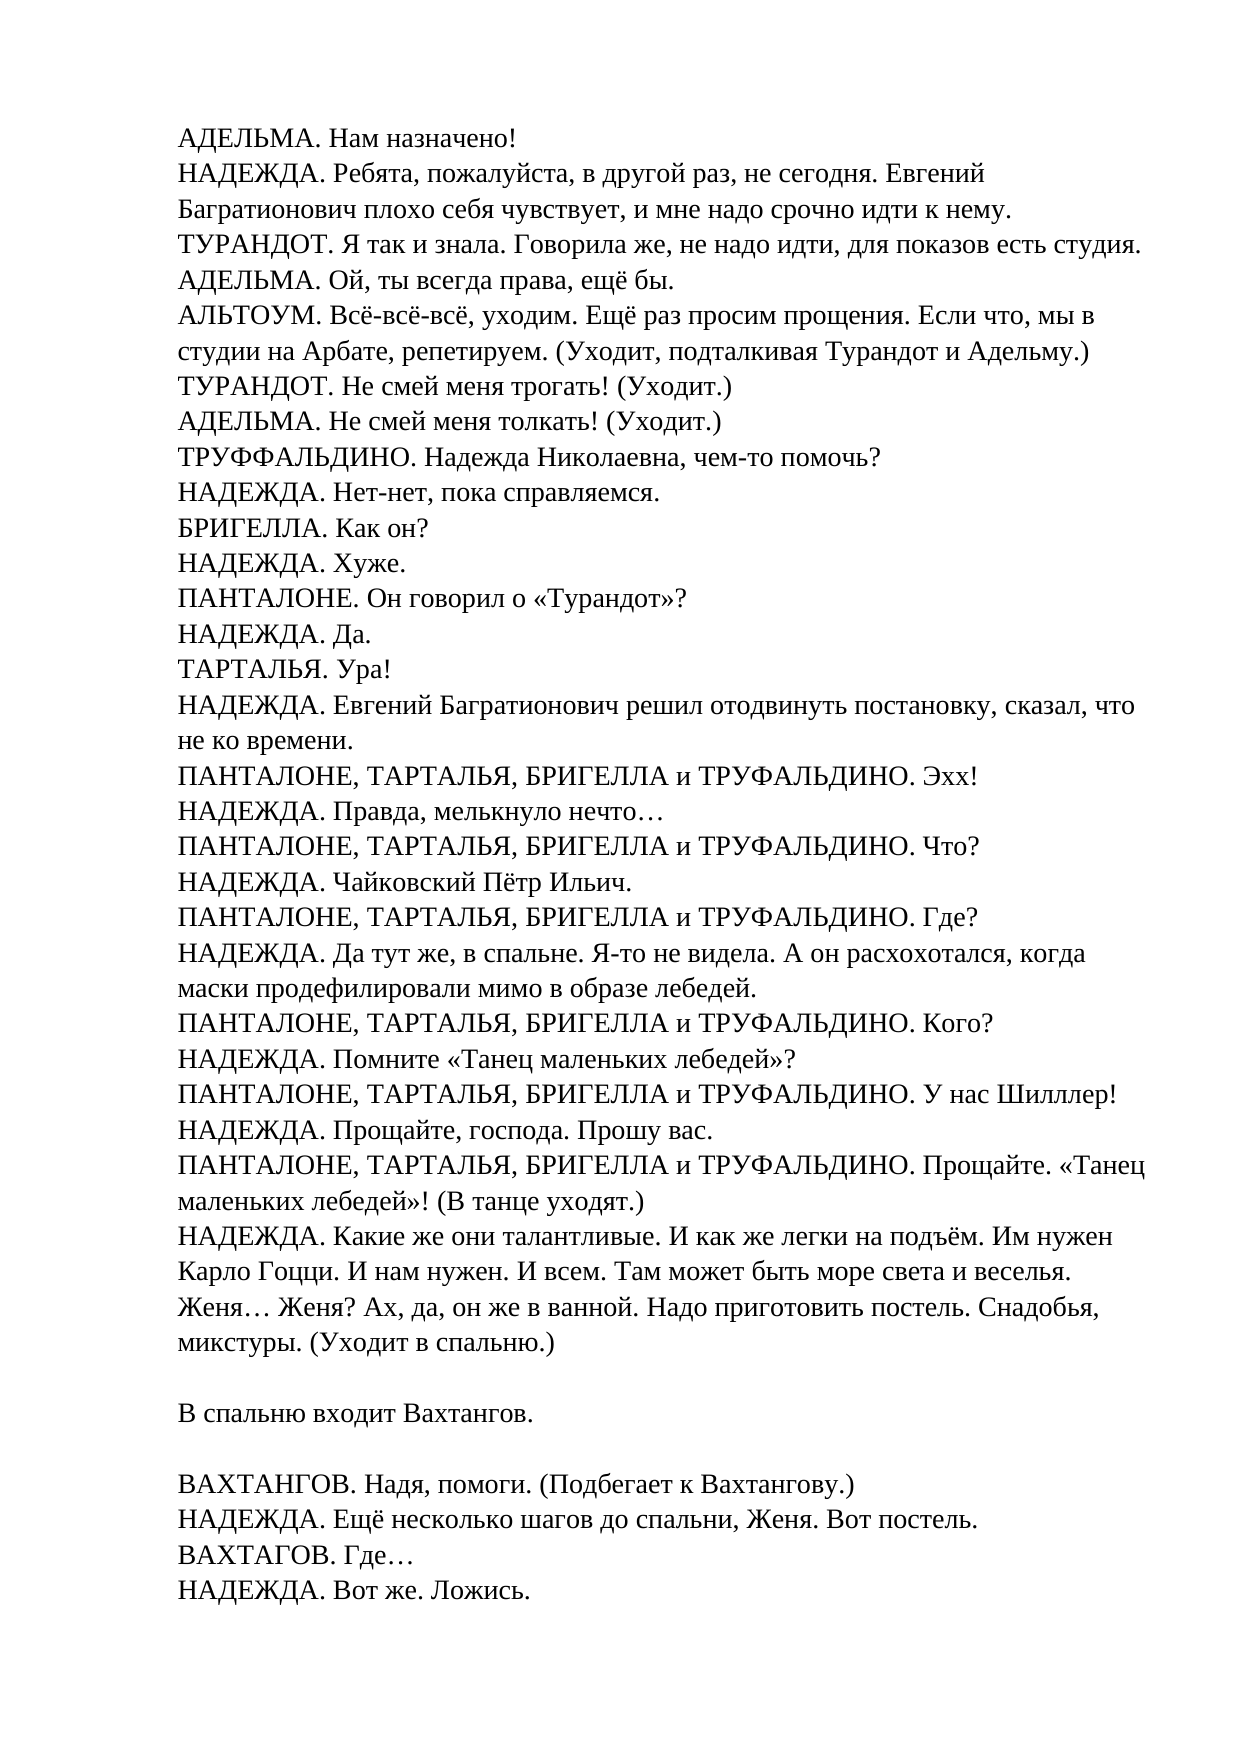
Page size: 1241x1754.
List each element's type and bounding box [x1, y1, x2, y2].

text [177, 118, 1152, 1606]
